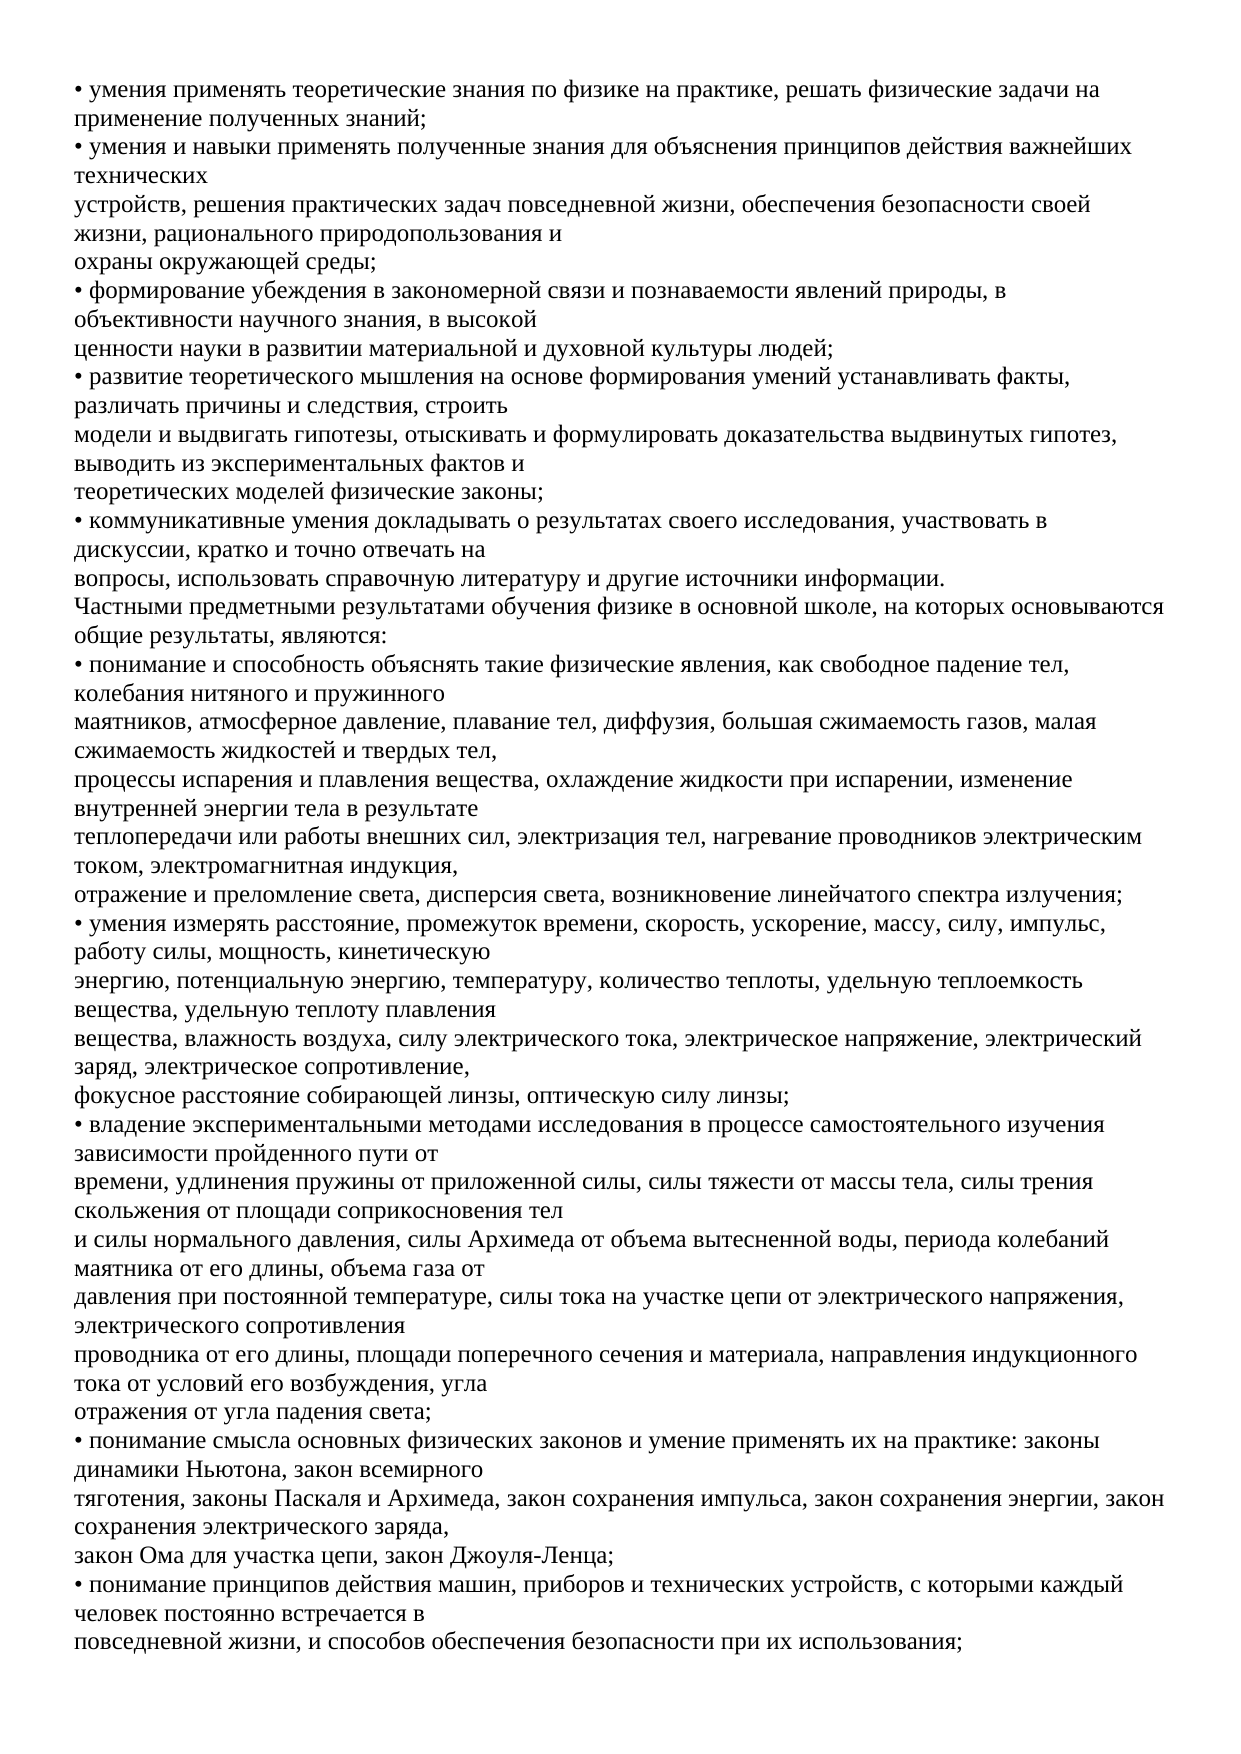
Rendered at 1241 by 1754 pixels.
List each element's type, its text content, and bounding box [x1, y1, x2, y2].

text • коммуникативные умения докладывать о результатах своего исследования, участвовать в дискуссии, кратко и точно отвечать на [74, 505, 1167, 563]
text • понимание принципов действия машин, приборов и технических устройств, с которыми каждый человек постоянно встречается в [74, 1569, 1167, 1626]
text модели и выдвигать гипотезы, отыскивать и формулировать доказательства выдвинутых гипотез, выводить из экспериментальных фактов и [74, 419, 1167, 476]
text ценности науки в развитии материальной и духовной культуры людей; [74, 333, 1167, 361]
text давления при постоянной температуре, силы тока на участке цепи от электрического напряжения, электрического сопротивления [74, 1281, 1167, 1339]
text • развитие теоретического мышления на основе формирования умений устанавливать факты, различать причины и следствия, строить [74, 361, 1167, 419]
text процессы испарения и плавления вещества, охлаждение жидкости при испарении, изменение внутренней энергии тела в результате [74, 764, 1167, 821]
text • понимание смысла основных физических законов и умение применять их на практике: законы динамики Ньютона, закон всемирного [74, 1425, 1167, 1483]
text • умения измерять расстояние, промежуток времени, скорость, ускорение, массу, силу, импульс, работу силы, мощность, кинетическую [74, 908, 1167, 965]
text • владение экспериментальными методами исследования в процессе самостоятельного изучения зависимости пройденного пути от [74, 1109, 1167, 1166]
text устройств, решения практических задач повседневной жизни, обеспечения безопасности своей жизни, рационального природопользования и [74, 189, 1167, 246]
text энергию, потенциальную энергию, температуру, количество теплоты, удельную теплоемкость вещества, удельную теплоту плавления [74, 965, 1167, 1023]
text отражения от угла падения света; [74, 1396, 1167, 1425]
text теплопередачи или работы внешних сил, электризация тел, нагревание проводников электрическим током, электромагнитная индукция, [74, 821, 1167, 879]
text повседневной жизни, и способов обеспечения безопасности при их использования; [74, 1626, 1167, 1655]
text и силы нормального давления, силы Архимеда от объема вытесненной воды, периода колебаний маятника от его длины, объема газа от [74, 1224, 1167, 1281]
text закон Ома для участка цепи, закон Джоуля-Ленца; [74, 1540, 1167, 1569]
text • формирование убеждения в закономерной связи и познаваемости явлений природы, в объективности научного знания, в высокой [74, 275, 1167, 333]
text теоретических моделей физические законы; [74, 476, 1167, 505]
text охраны окружающей среды; [74, 246, 1167, 275]
text времени, удлинения пружины от приложенной силы, силы тяжести от массы тела, силы трения скольжения от площади соприкосновения тел [74, 1166, 1167, 1224]
text проводника от его длины, площади поперечного сечения и материала, направления индукционного тока от условий его возбуждения, угла [74, 1339, 1167, 1396]
text фокусное расстояние собирающей линзы, оптическую силу линзы; [74, 1080, 1167, 1109]
text Частными предметными результатами обучения физике в основной школе, на которых основываются общие результаты, являются: [74, 591, 1167, 649]
text вопросы, использовать справочную литературу и другие источники информации. [74, 563, 1167, 591]
text маятников, атмосферное давление, плавание тел, диффузия, большая сжимаемость газов, малая сжимаемость жидкостей и твердых тел, [74, 706, 1167, 764]
text • умения применять теоретические знания по физике на практике, решать физические задачи на применение полученных знаний; [74, 74, 1167, 131]
text отражение и преломление света, дисперсия света, возникновение линейчатого спектра излучения; [74, 879, 1167, 908]
text вещества, влажность воздуха, силу электрического тока, электрическое напряжение, электрический заряд, электрическое сопротивление, [74, 1023, 1167, 1080]
text • понимание и способность объяснять такие физические явления, как свободное падение тел, колебания нитяного и пружинного [74, 649, 1167, 706]
text • умения и навыки применять полученные знания для объяснения принципов действия важнейших технических [74, 131, 1167, 189]
text тяготения, законы Паскаля и Архимеда, закон сохранения импульса, закон сохранения энергии, закон сохранения электрического заряда, [74, 1483, 1167, 1540]
